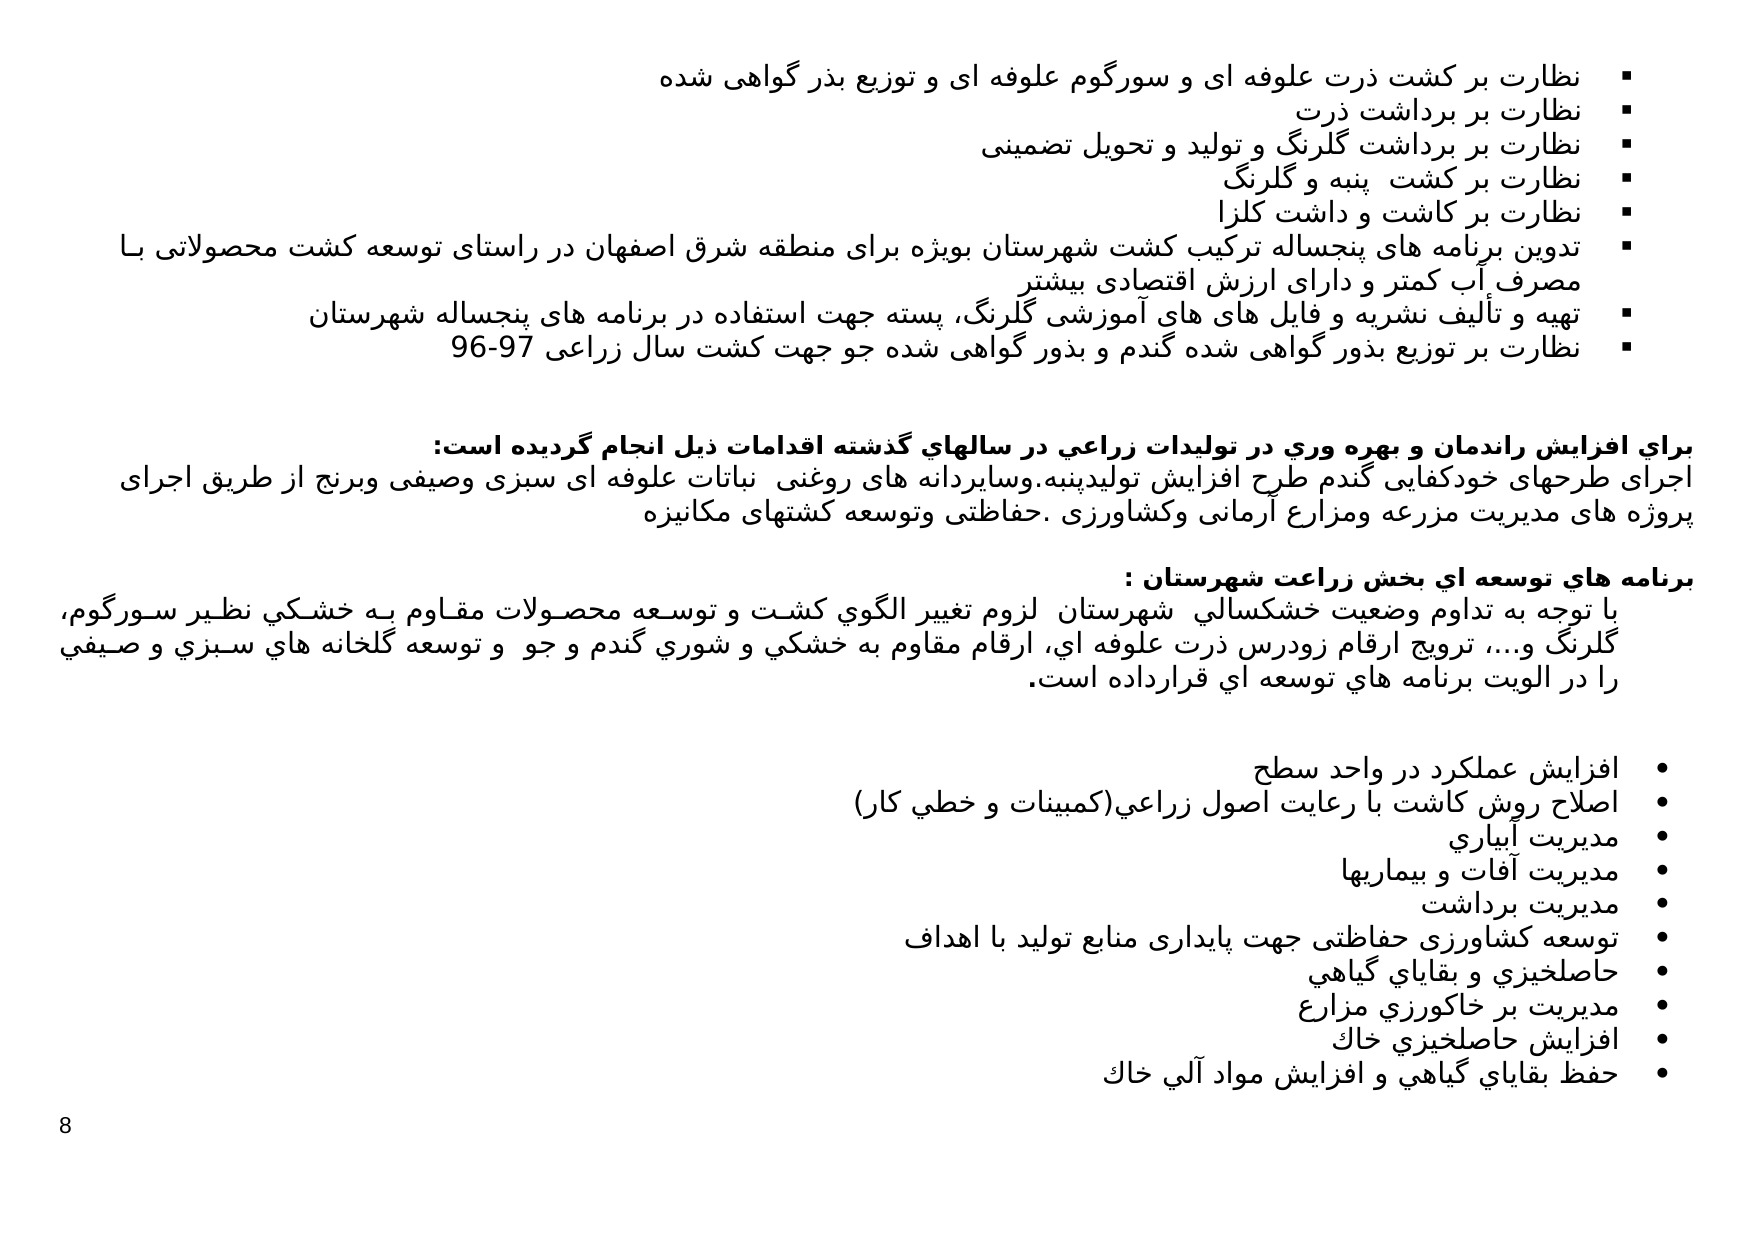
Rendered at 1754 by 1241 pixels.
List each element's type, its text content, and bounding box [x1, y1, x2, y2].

list تدوین برنامه های پنجساله ترکیب کشت شهرستان بویژه برای منطقه شرق اصفهان در راستای توسعه کشت محصولاتی با مصرف آب کمتر و دارای ارزش اقتصادی بیشتر [119, 229, 1620, 297]
list توسعه کشاورزی حفاظتی جهت پایداری منابع تولید با اهداف [59, 921, 1657, 955]
list حفظ بقاياي گياهي و افزايش مواد آلي خاك [59, 1057, 1657, 1091]
list حاصلخيزي و بقاياي گياهي [59, 955, 1657, 989]
list مديريت بر خاكورزي مزارع [59, 989, 1657, 1023]
list با توجه به تداوم وضعيت خشكسالي شهرستان لزوم تغيير الگوي كشت و توسعه محصولات مقاوم به خشكي نظير سورگوم، گلرنگ و...، ترويج ارقام زودرس ذرت علوفه اي، ارقام مقاوم به خشكي و شوري گندم و جو و توسعه گلخانه هاي سبزي و صيفي را در الويت برنامه هاي توسعه اي قرارداده است. [59, 593, 1620, 694]
list مديريت برداشت [59, 887, 1657, 921]
list مديريت آفات و بيماريها [59, 853, 1657, 887]
list نظارت بر توزیع بذور گواهی شده گندم و بذور گواهی شده جو جهت کشت سال زراعی 97-96 [119, 331, 1620, 365]
text براي افزايش راندمان و بهره وري در توليدات زراعي در سالهاي گذشته اقدامات ذيل انجام گرديده است: [59, 431, 1695, 460]
list مديريت آبياري [59, 819, 1657, 853]
list نظارت بر کشت پنبه و گلرنگ [119, 161, 1620, 195]
list نظارت بر کشت ذرت علوفه ای و سورگوم علوفه ای و توزیع بذر گواهی شده [119, 59, 1620, 93]
list افزايش حاصلخيزي خاك [59, 1023, 1657, 1057]
list نظارت بر برداشت گلرنگ و تولید و تحویل تضمینی [119, 127, 1620, 161]
list نظارت بر برداشت ذرت [119, 93, 1620, 127]
text برنامه هاي توسعه اي بخش زراعت شهرستان : [59, 563, 1695, 593]
list تهیه و تألیف نشریه و فایل های های آموزشی گلرنگ، پسته جهت استفاده در برنامه های پنجساله شهرستان [119, 297, 1620, 331]
list افزايش عملكرد در واحد سطح [59, 751, 1657, 785]
list نظارت بر کاشت و داشت کلزا [119, 195, 1620, 229]
list اصلاح روش كاشت با رعايت اصول زراعي(كمبينات و خطي كار) [59, 785, 1657, 819]
text اجرای طرحهای خودکفایی گندم طرح افزایش تولیدپنبه.وسایردانه های روغنی نباتات علوفه ای سبزی وصیفی وبرنج از طریق اجرای پروژه های مدیریت مزرعه ومزارع آرمانی وکشاورزی .حفاظتی وتوسعه کشتهای مکانیزه [59, 460, 1695, 528]
